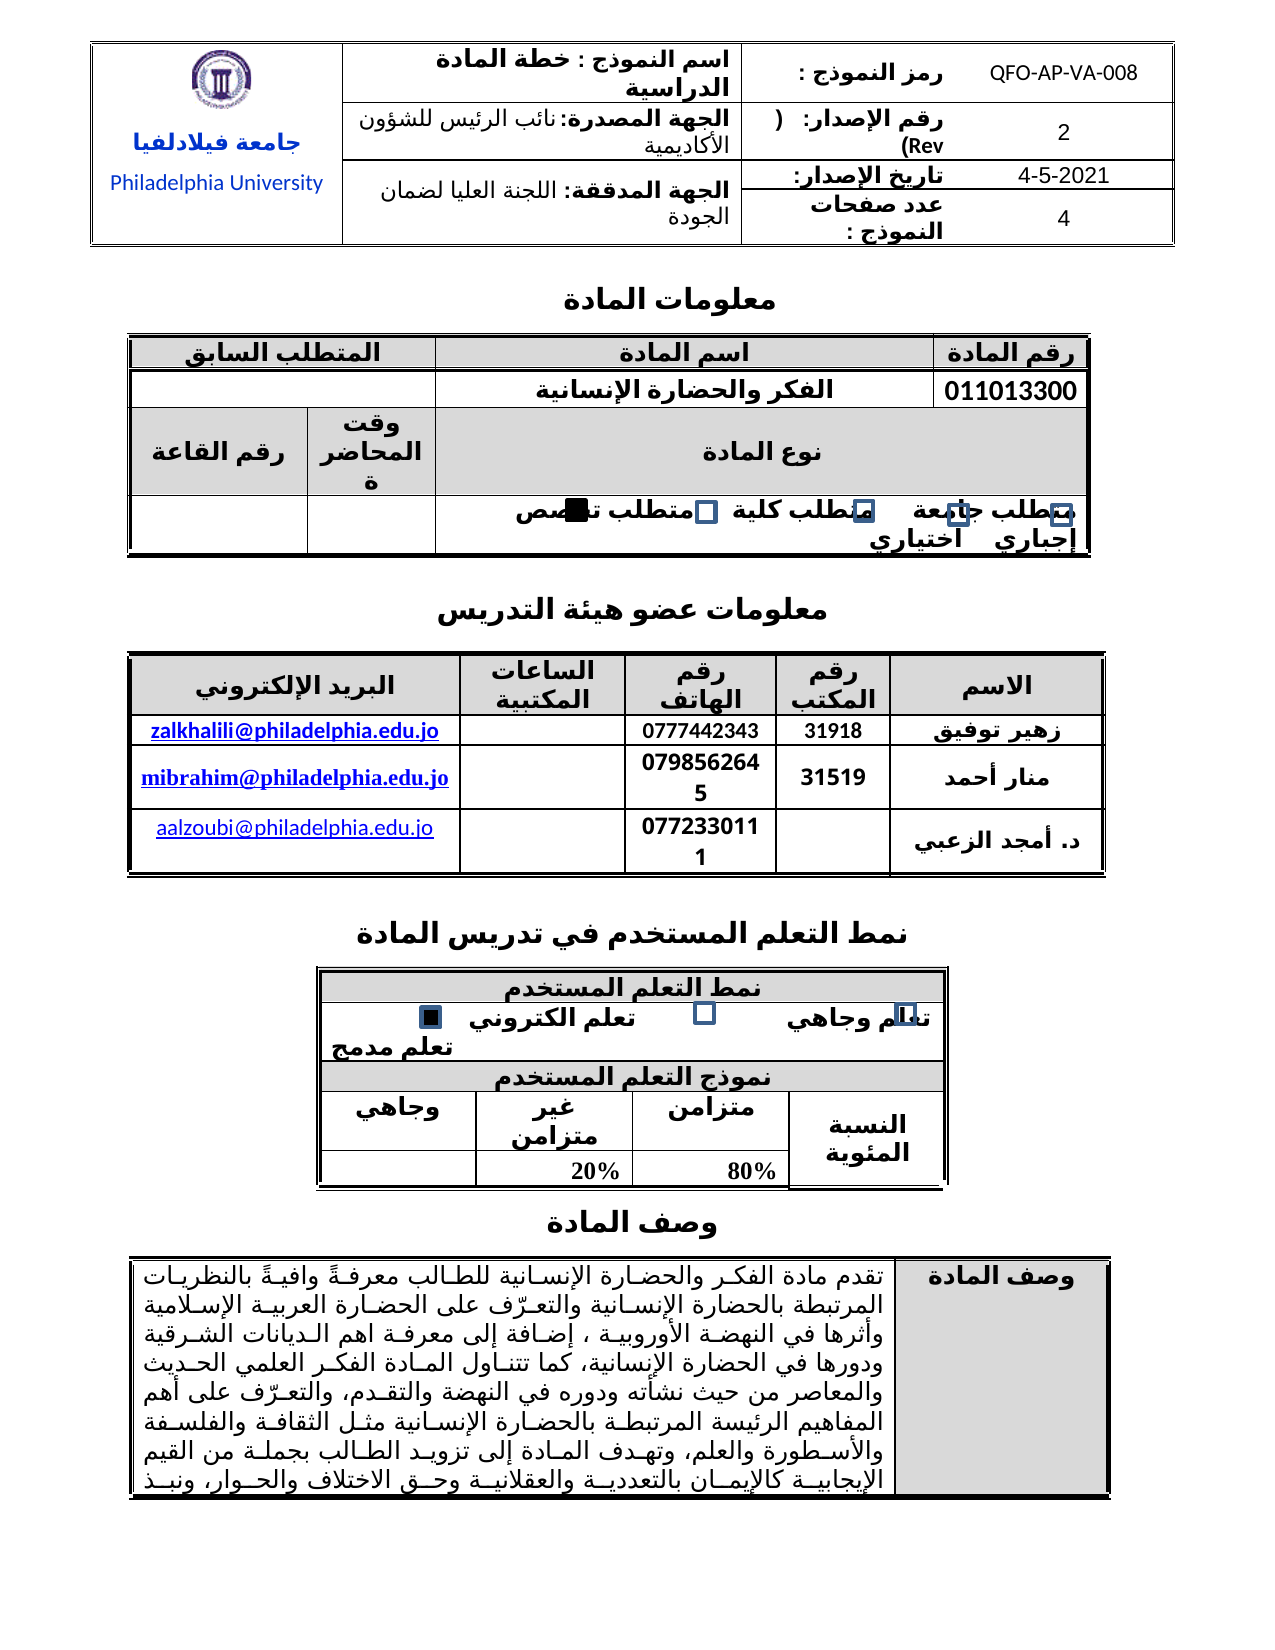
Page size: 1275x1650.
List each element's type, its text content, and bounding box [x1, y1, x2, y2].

table_header المتطلب السابق [129, 338, 435, 366]
table_header رمز النموذج : [742, 44, 955, 101]
table_cell وجاهي [322, 1092, 475, 1150]
table_header البريد الإلكتروني [130, 656, 459, 714]
table_cell zalkhalili@philadelphia.edu.jo [132, 716, 459, 744]
table_header رقم المكتب [777, 656, 889, 714]
table_cell منار أحمد [891, 746, 1101, 808]
table_cell mibrahim@philadelphia.edu.jo [132, 746, 459, 808]
table_cell تعلم وجاهي تعلم الكتروني تعلم مدمج [322, 1003, 943, 1060]
table_cell متطلب جامعة متطلب كلية متطلب تخصص إجباري اختياري [436, 496, 1088, 553]
table_header جامعة فيلادلفيا Philadelphia University [92, 44, 342, 244]
table_cell الجهة المصدرة: نائب الرئيس للشؤون الأكاديمية [343, 103, 741, 159]
table_cell [461, 746, 624, 808]
table_cell 80% [633, 1151, 788, 1185]
table_cell نوع المادة [436, 408, 1086, 494]
table_cell د. أمجد الزعبي [891, 810, 1104, 872]
table_cell [129, 496, 307, 553]
text نمط التعلم المستخدم في تدريس المادة [177, 916, 1087, 949]
table_cell 2 [955, 103, 1172, 159]
text وصف المادة [177, 1205, 1087, 1239]
table_cell زهير توفيق [891, 716, 1101, 744]
table_cell 4 [955, 190, 1173, 244]
table_cell رقم القاعة [132, 408, 307, 494]
table_cell غير متزامن [477, 1092, 632, 1150]
table_cell 011013300 [934, 372, 1086, 407]
table_cell [461, 810, 624, 872]
table_cell نموذج التعلم المستخدم [322, 1062, 943, 1091]
table_cell [132, 372, 435, 407]
table_cell الفكر والحضارة الإنسانية [436, 372, 933, 407]
table_cell [777, 810, 889, 872]
table_header الاسم [891, 656, 1104, 714]
table_cell 20% [477, 1151, 632, 1185]
table_cell وقت المحاضرة [308, 408, 435, 494]
table_cell عدد صفحات النموذج : [742, 190, 955, 244]
table_header وصف المادة [896, 1261, 1108, 1494]
text معلومات المادة [177, 282, 1087, 316]
table_cell [308, 496, 435, 553]
table_header اسم المادة [436, 338, 933, 366]
table_header اسم النموذج : خطة المادة الدراسية [343, 44, 741, 101]
table_cell 0772330111 [626, 810, 775, 872]
table_cell aalzoubi@philadelphia.edu.jo [130, 810, 459, 872]
table_cell الجهة المدققة: اللجنة العليا لضمان الجودة [343, 161, 741, 244]
table_header الساعات المكتبية [461, 656, 624, 714]
table_header QFO-AP-VA-008 [955, 44, 1173, 101]
table_header نمط التعلم المستخدم [322, 973, 943, 1001]
table_cell النسبة المئوية [790, 1092, 946, 1185]
table_cell 0777442343 [626, 716, 775, 744]
table_cell [461, 716, 624, 744]
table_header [131, 1259, 894, 1494]
table_cell 0798562645 [626, 746, 775, 808]
table_cell 31519 [777, 746, 889, 808]
text معلومات عضو هيئة التدريس [177, 592, 1087, 625]
table_cell تاريخ الإصدار: [742, 161, 955, 188]
table_cell رقم الإصدار: (Rev) [742, 103, 955, 159]
table_cell متزامن [633, 1092, 788, 1150]
table_cell 4-5-2021 [955, 161, 1172, 188]
table_header رقم الهاتف [626, 656, 775, 714]
table_cell [319, 1151, 475, 1185]
table_header رقم المادة [934, 334, 1089, 366]
table_cell 31918 [777, 716, 889, 744]
